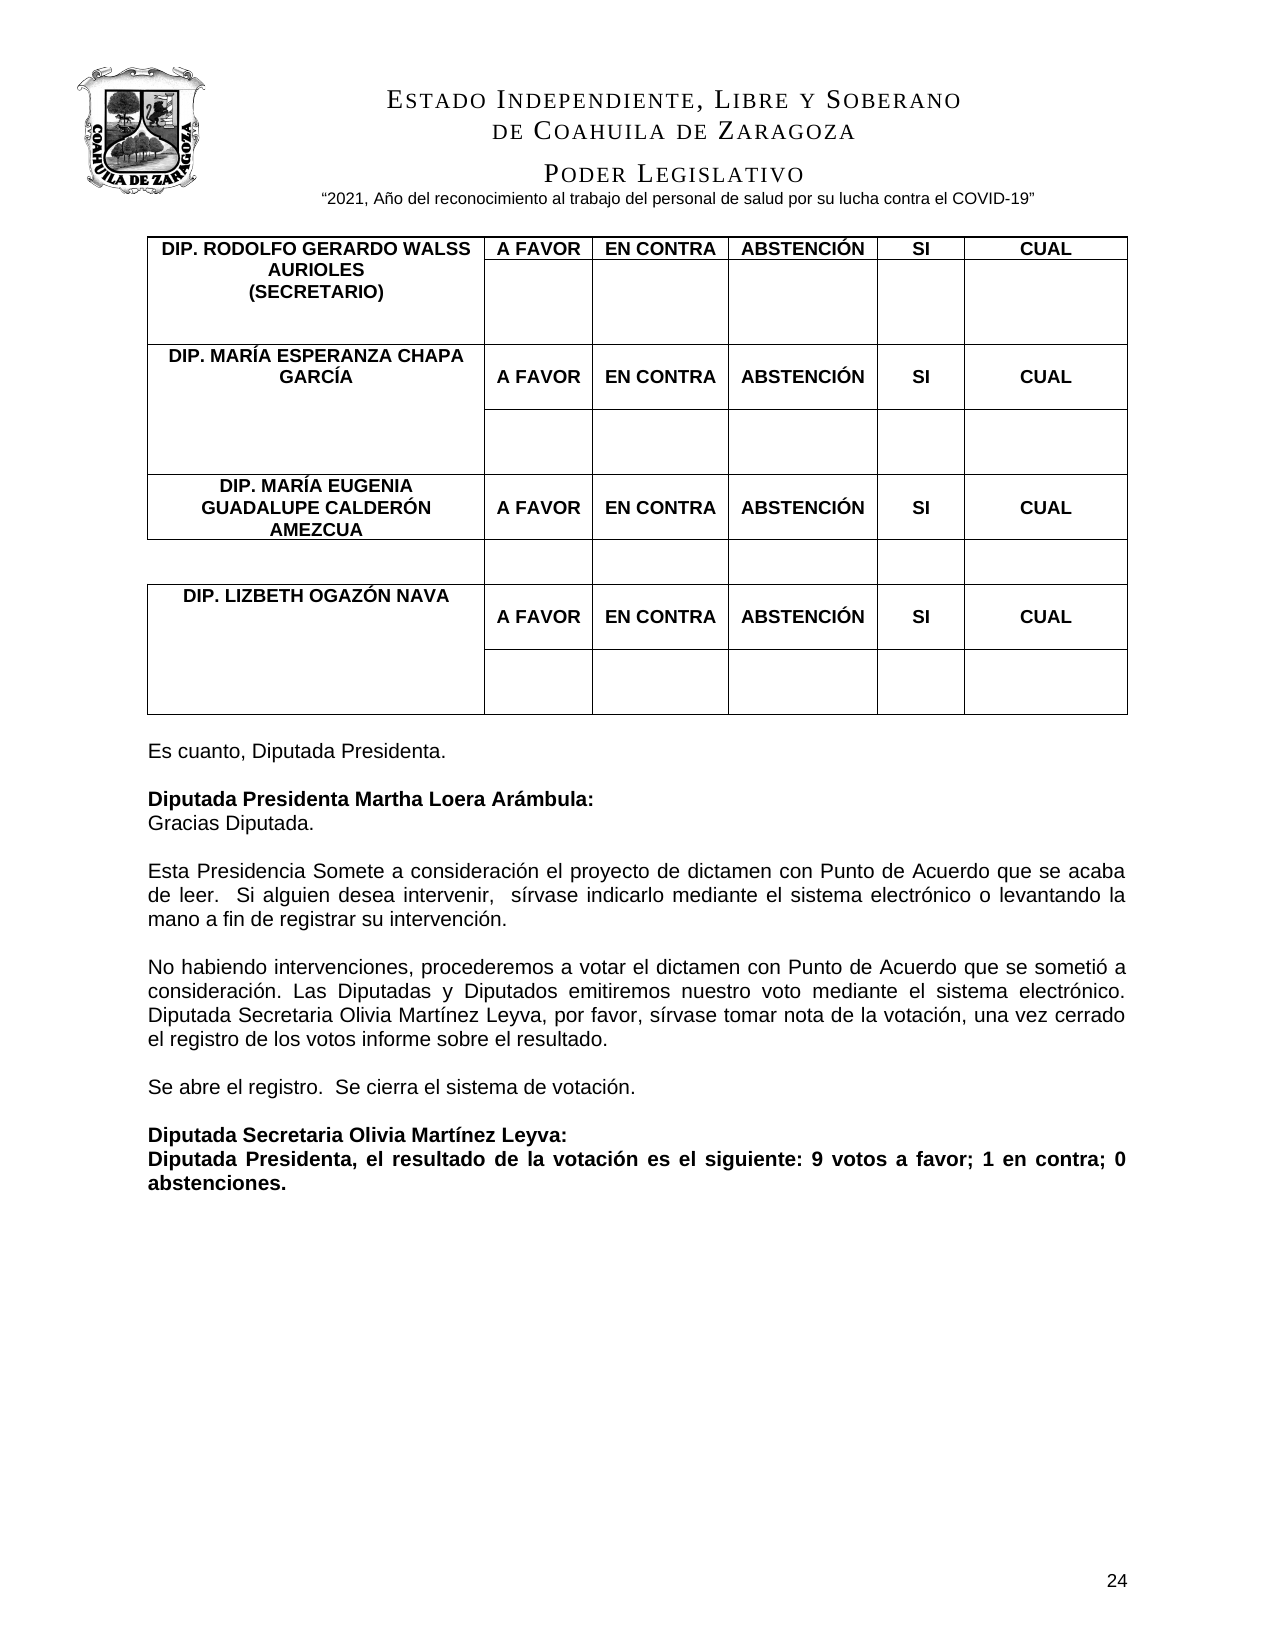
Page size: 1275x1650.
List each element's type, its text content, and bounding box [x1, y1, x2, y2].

table_cell ABSTENCIÓN [729, 475, 877, 539]
picture [76, 67, 206, 194]
table_cell EN CONTRA [593, 345, 728, 408]
text Gracias Diputada. [148, 811, 1127, 835]
table_cell [729, 410, 877, 474]
text Diputada Presidenta, el resultado de la votación es el siguiente: 9 votos a favor; 1 en contra; 0 abstenciones. [148, 1146, 1127, 1194]
table_cell [593, 260, 728, 343]
table_cell [485, 410, 592, 474]
table_cell SI [878, 345, 964, 408]
table_cell [965, 410, 1127, 474]
table_cell CUAL [965, 238, 1127, 259]
table_cell [729, 540, 877, 583]
table_cell [878, 410, 964, 474]
table_cell [593, 540, 728, 583]
table_cell A FAVOR [485, 238, 592, 259]
table_cell SI [878, 238, 964, 259]
table_cell ABSTENCIÓN [729, 238, 877, 259]
table_cell [878, 650, 964, 714]
table_cell [965, 260, 1127, 343]
table_cell A FAVOR [485, 345, 592, 408]
table_cell SI [878, 475, 964, 539]
table_cell DIP. MARÍA EUGENIA GUADALUPE CALDERÓN AMEZCUA [148, 475, 484, 539]
table_cell EN CONTRA [593, 238, 728, 259]
text Se abre el registro. Se cierra el sistema de votación. [148, 1074, 1127, 1098]
table_cell [729, 650, 877, 714]
table_cell [593, 650, 728, 714]
table_cell [485, 650, 592, 714]
table_cell [878, 260, 964, 343]
table_cell DIP. LIZBETH OGAZÓN NAVA [148, 585, 484, 714]
table_cell CUAL [965, 585, 1127, 648]
table_cell DIP. RODOLFO GERARDO WALSS AURIOLES (SECRETARIO) [148, 238, 484, 343]
table_cell [965, 650, 1127, 714]
text Esta Presidencia Somete a consideración el proyecto de dictamen con Punto de Acuerdo que se acaba de leer. Si alguien desea intervenir, sírvase indicarlo mediante el sistema electrónico o levantando la mano a fin de registrar su intervención. [148, 859, 1127, 931]
text Es cuanto, Diputada Presidenta. [148, 739, 1127, 763]
table_cell A FAVOR [485, 585, 592, 648]
table_cell [485, 540, 592, 583]
table_cell CUAL [965, 345, 1127, 408]
table_cell [965, 540, 1127, 583]
table_cell A FAVOR [485, 475, 592, 539]
text Diputada Presidenta Martha Loera Arámbula: [148, 787, 1127, 811]
table_cell [485, 260, 592, 343]
table_cell [878, 540, 964, 583]
table_cell [593, 410, 728, 474]
table_cell SI [878, 585, 964, 648]
text No habiendo intervenciones, procederemos a votar el dictamen con Punto de Acuerdo que se sometió a consideración. Las Diputadas y Diputados emitiremos nuestro voto mediante el sistema electrónico. Diputada Secretaria Olivia Martínez Leyva, por favor, sírvase tomar nota de la votación, una vez cerrado el registro de los votos informe sobre el resultado. [148, 955, 1127, 1051]
table_cell ABSTENCIÓN [729, 345, 877, 408]
table_cell CUAL [965, 475, 1127, 539]
table_cell EN CONTRA [593, 585, 728, 648]
table_cell EN CONTRA [593, 475, 728, 539]
table_cell DIP. MARÍA ESPERANZA CHAPA GARCÍA [148, 345, 484, 474]
table_cell ABSTENCIÓN [729, 585, 877, 648]
text Diputada Secretaria Olivia Martínez Leyva: [148, 1122, 1127, 1146]
table_cell [729, 260, 877, 343]
